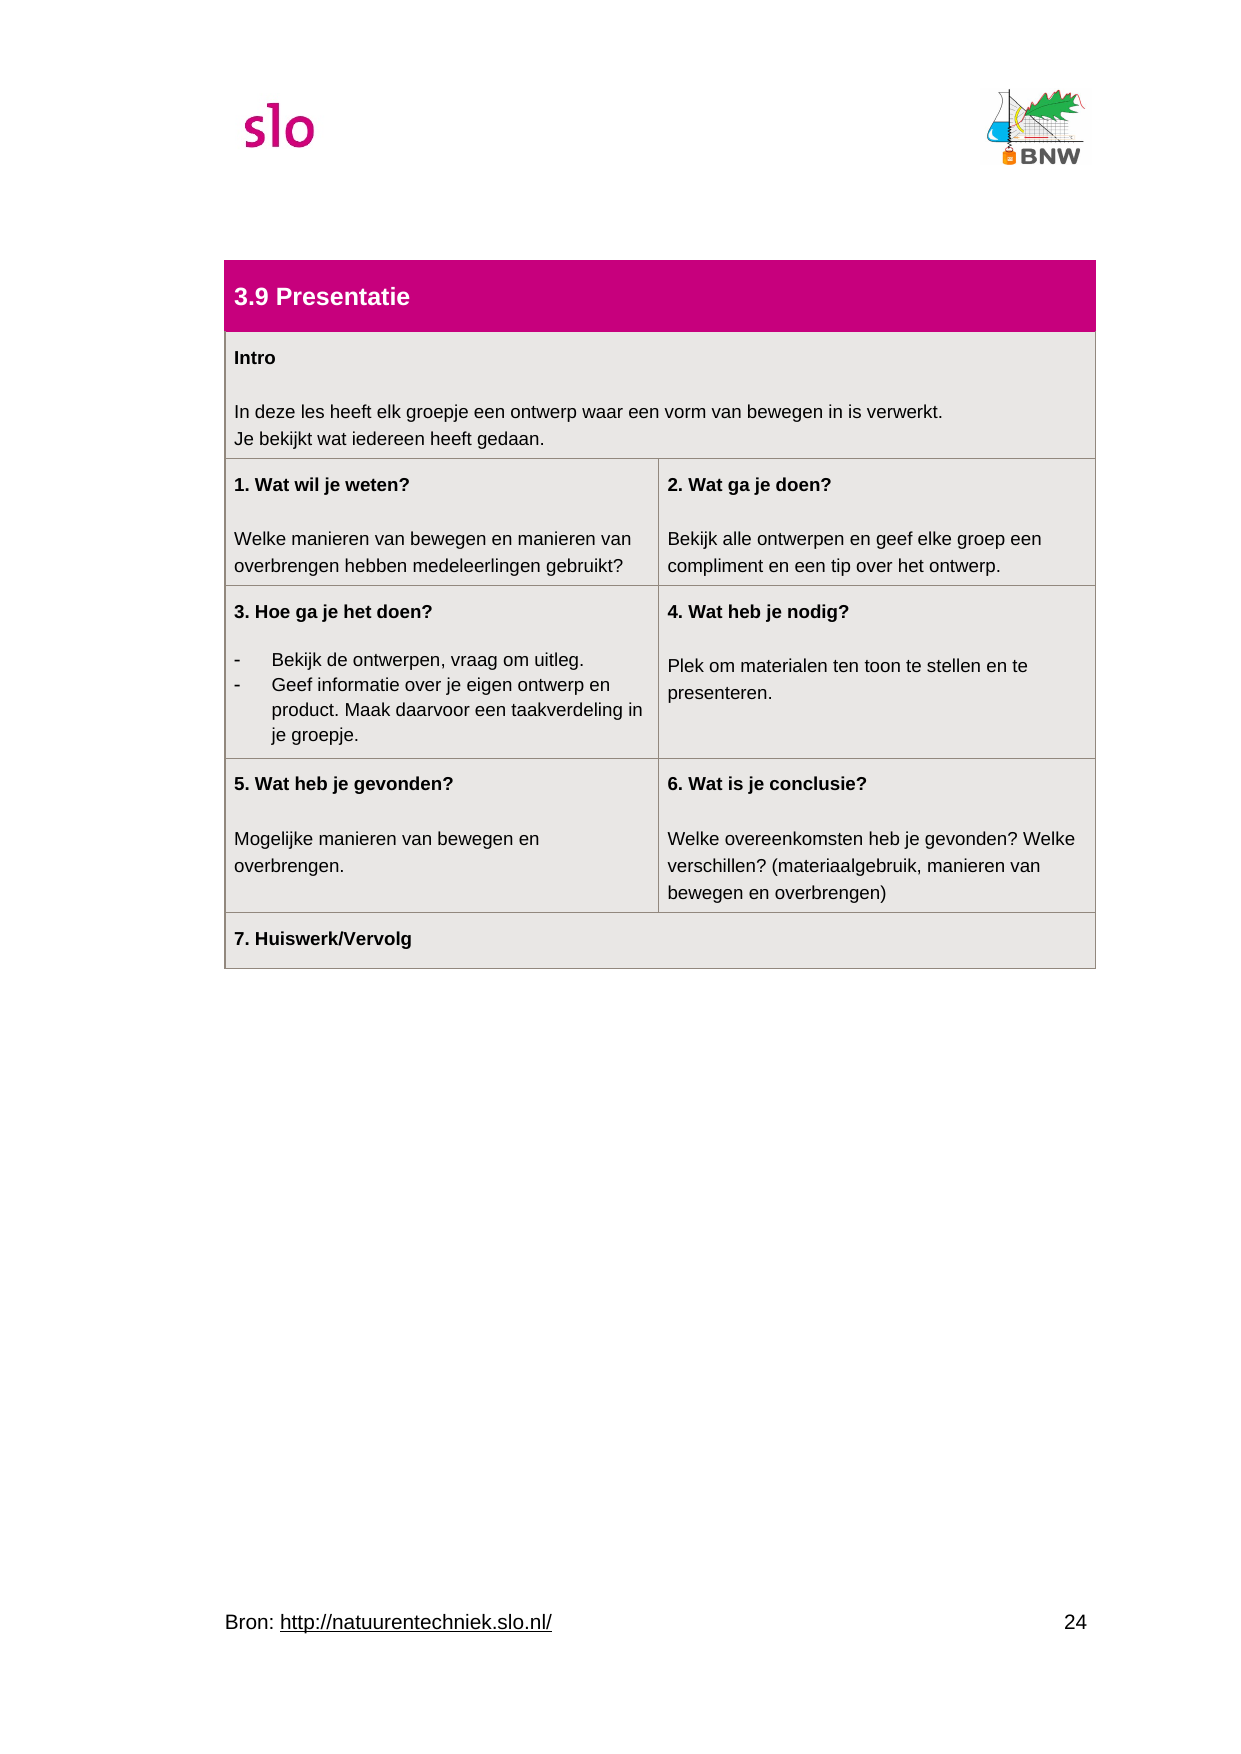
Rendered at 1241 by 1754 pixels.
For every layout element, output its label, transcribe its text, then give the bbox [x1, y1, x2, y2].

table_cell 4. Wat heb je nodig? Plek om materialen ten toon te stellen en te presenteren. [659, 586, 1095, 758]
table_cell 3. Hoe ga je het doen? Bekijk de ontwerpen, vraag om uitleg. Geef informatie over je eigen ontwerp en product. Maak daarvoor een taakverdeling in je groepje. [226, 586, 658, 758]
table_cell 7. Huiswerk/Vervolg [226, 913, 1095, 968]
picture [224, 93, 332, 159]
table_header 3.9 Presentatie [226, 261, 1095, 331]
table_cell 6. Wat is je conclusie? Welke overeenkomsten heb je gevonden? Welke verschillen? (materiaalgebruik, manieren van bewegen en overbrengen) [659, 759, 1095, 912]
table_cell 5. Wat heb je gevonden? Mogelijke manieren van bewegen en overbrengen. [226, 759, 658, 912]
table_cell 1. Wat wil je weten? Welke manieren van bewegen en manieren van overbrengen hebben medeleerlingen gebruikt? [226, 459, 658, 585]
table_cell Intro In deze les heeft elk groepje een ontwerp waar een vorm van bewegen in is verwerkt. Je bekijkt wat iedereen heeft gedaan. [226, 332, 1095, 458]
table_cell 2. Wat ga je doen? Bekijk alle ontwerpen en geef elke groep een compliment en een tip over het ontwerp. [659, 459, 1095, 585]
